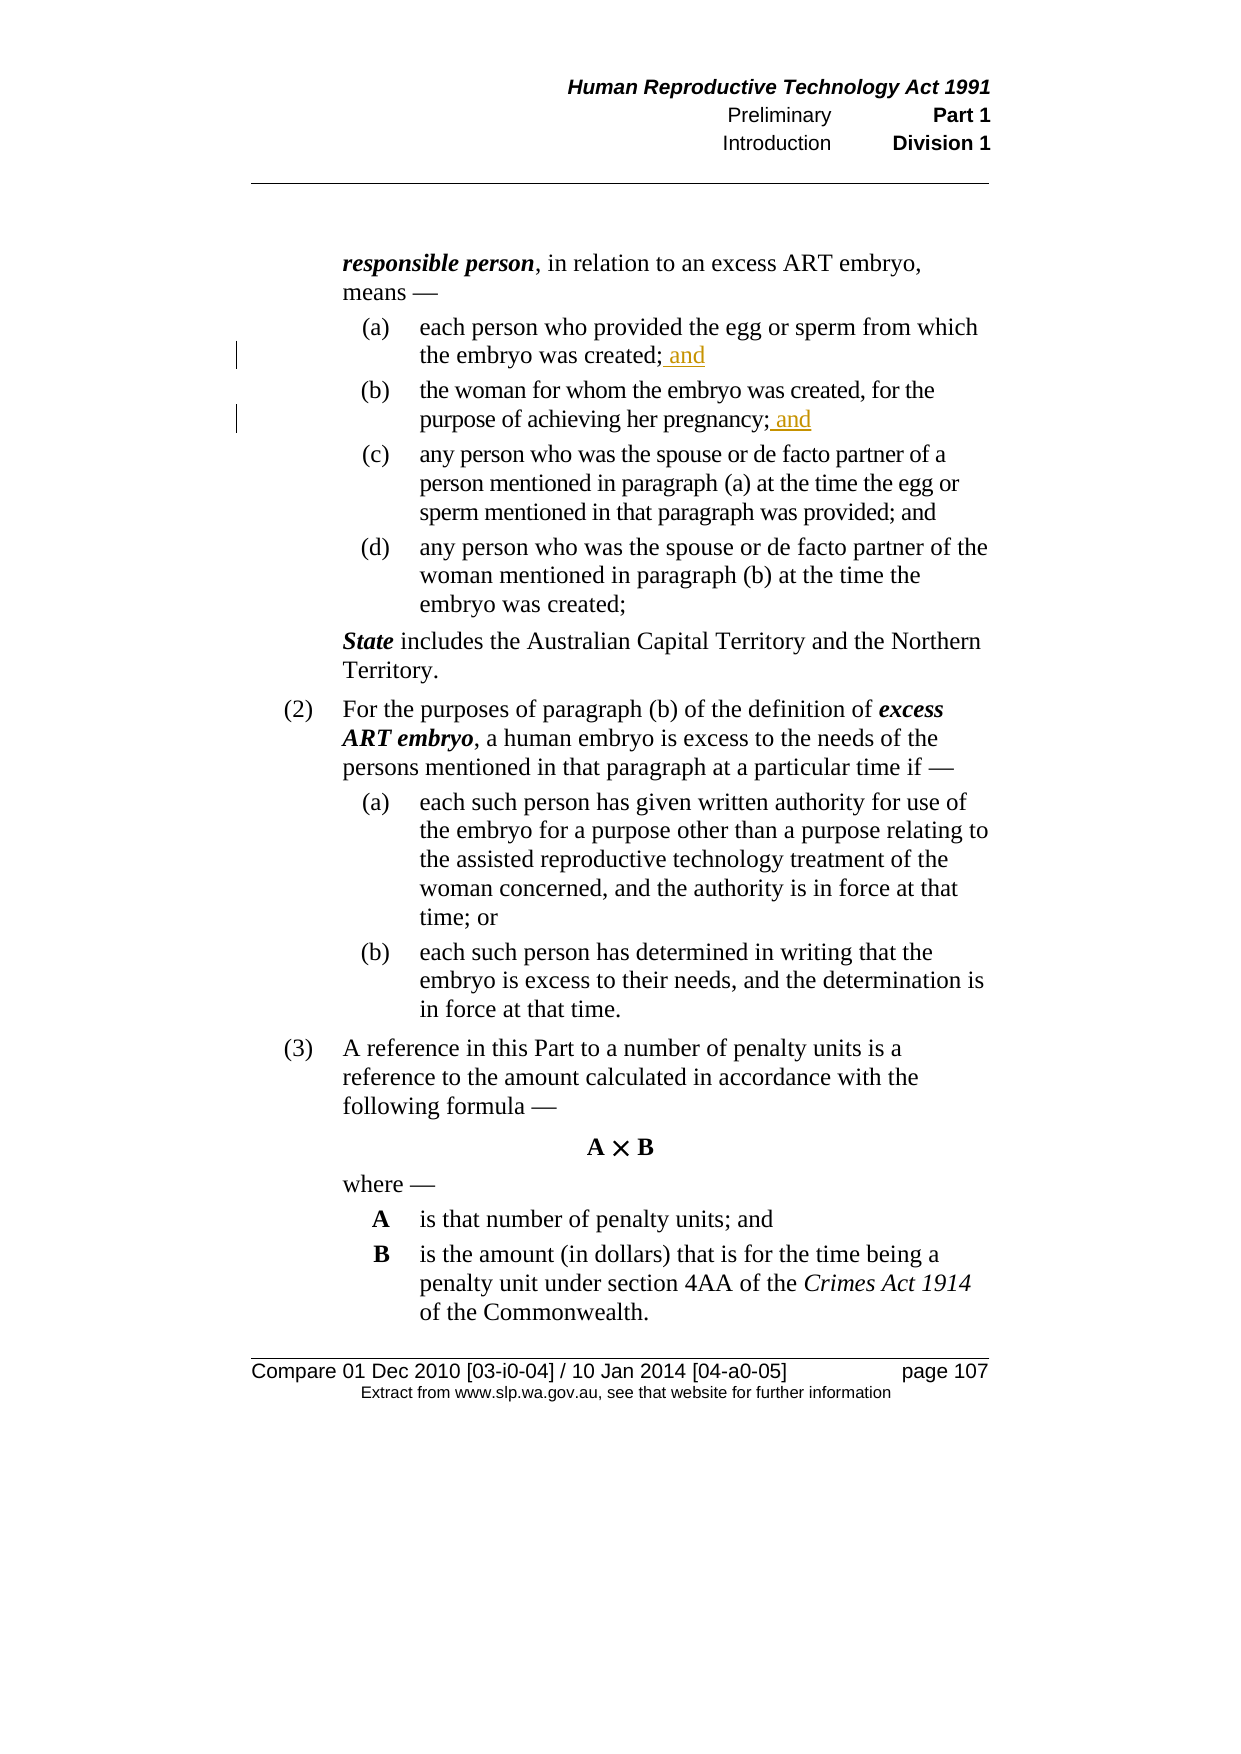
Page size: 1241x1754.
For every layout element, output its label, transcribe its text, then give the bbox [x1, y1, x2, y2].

text A is that number of penalty units; and [251, 1204, 989, 1233]
text (a) each such person has given written authority for use of the embryo for a purpose other than a purpose relating to the assisted reproductive technology treatment of the woman concerned, and the authority is in force at that time; or [251, 787, 989, 931]
text where — [251, 1169, 989, 1198]
text (2) For the purposes of paragraph (b) of the definition of excess ART embryo, a human embryo is excess to the needs of the persons mentioned in that paragraph at a particular time if — [251, 694, 989, 781]
text A B [251, 1132, 989, 1161]
text State includes the Australian Capital Territory and the Northern Territory. [251, 626, 989, 684]
text (c) any person who was the spouse or de facto partner of a person mentioned in paragraph (a) at the time the egg or sperm mentioned in that paragraph was provided; and [251, 439, 989, 526]
text (b) each such person has determined in writing that the embryo is excess to their needs, and the determination is in force at that time. [251, 937, 989, 1023]
text (a) each person who provided the egg or sperm from which the embryo was created; [251, 312, 989, 369]
text (d) any person who was the spouse or de facto partner of the woman mentioned in paragraph (b) at the time the embryo was created; [251, 532, 989, 618]
text B is the amount (in dollars) that is for the time being a penalty unit under section 4AA of the Crimes Act 1914 of the Commonwealth. [251, 1239, 989, 1326]
text (3) A reference in this Part to a number of penalty units is a reference to the amount calculated in accordance with the following formula — [251, 1033, 989, 1120]
text responsible person, in relation to an excess ART embryo, means — [251, 248, 989, 306]
text (b) the woman for whom the embryo was created, for the purpose of achieving her pregnancy; [251, 376, 989, 433]
